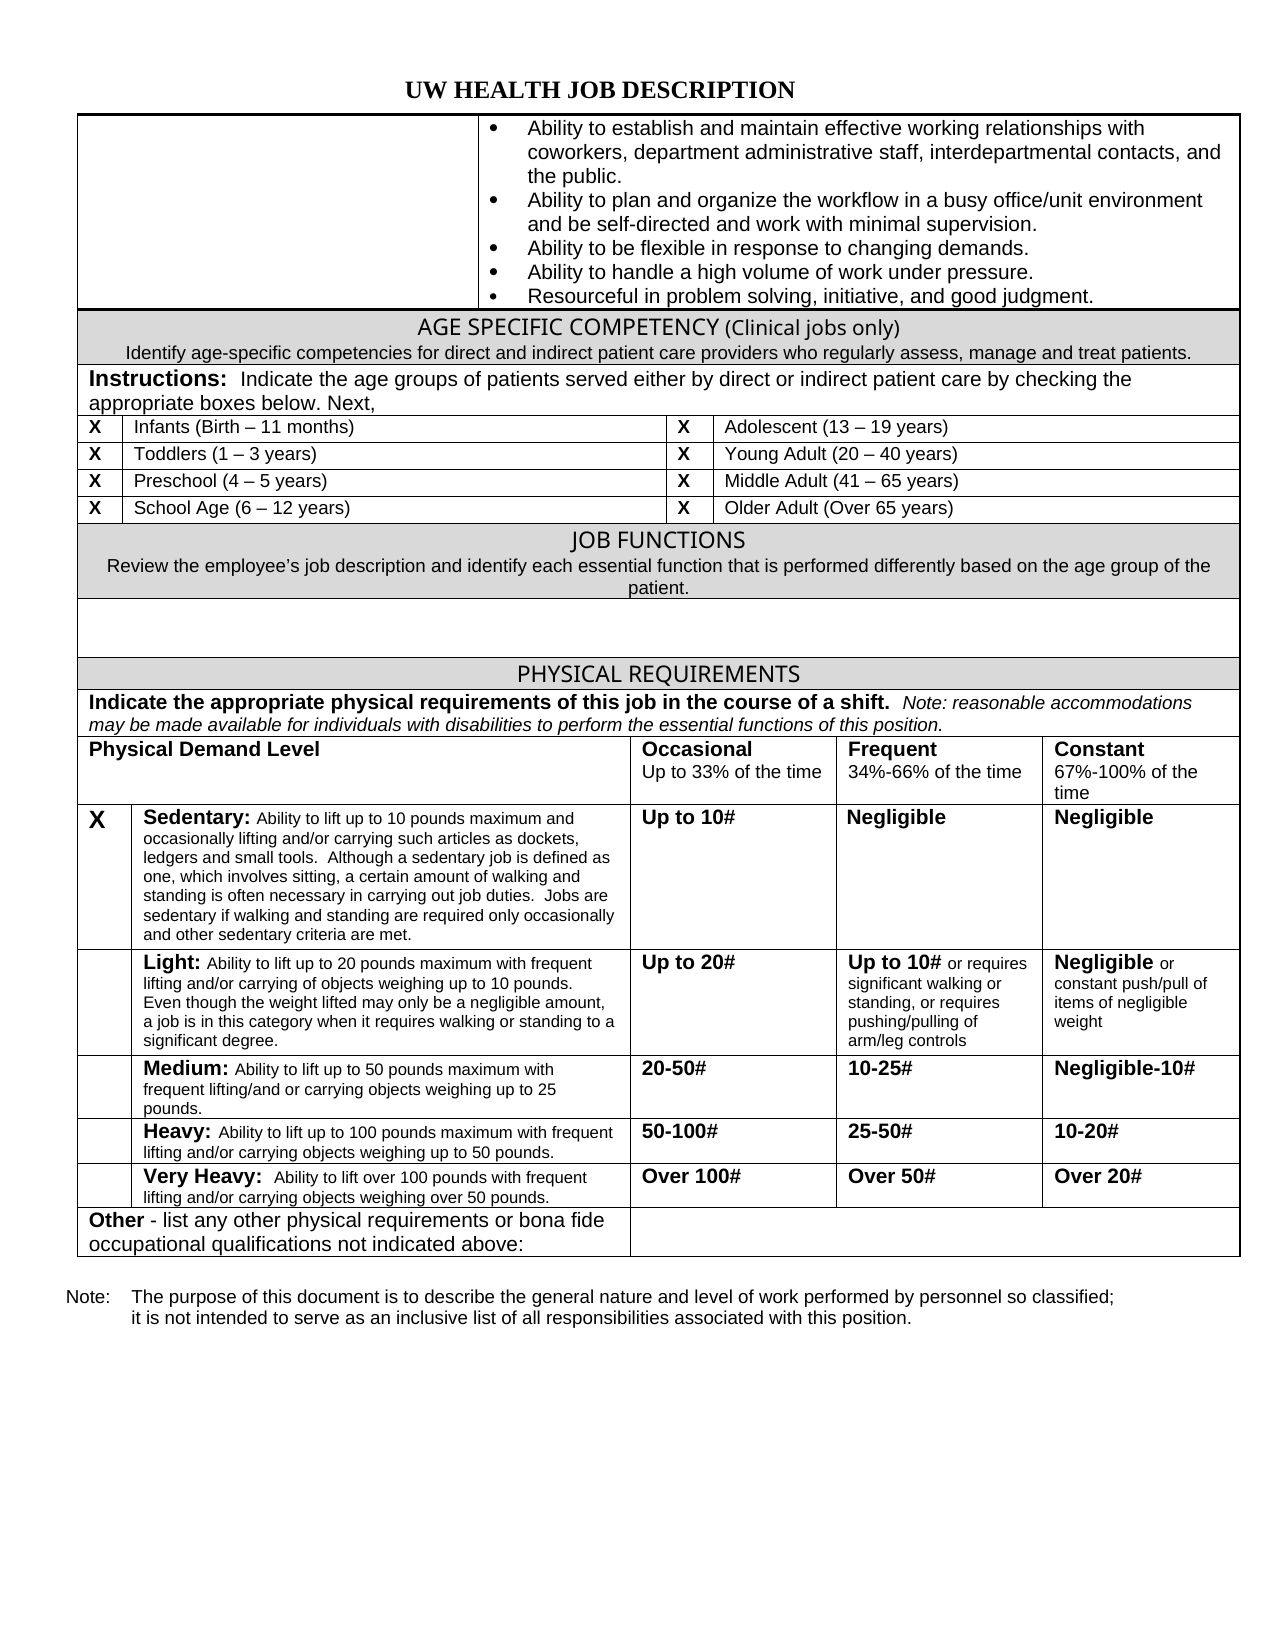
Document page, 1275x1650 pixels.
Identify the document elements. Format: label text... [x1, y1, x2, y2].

table_cell Very Heavy: Ability to lift over 100 pounds with frequent lifting and/or carrying objects weighing over 50 pounds. [132, 1164, 630, 1207]
table_cell AGE SPECIFIC COMPETENCY (Clinical jobs only) Identify age-specific competencies for direct and indirect patient care providers who regularly assess, manage and treat patients. [78, 311, 1239, 364]
table_cell [78, 950, 131, 1055]
table_cell Frequent 34%-66% of the time [837, 737, 1042, 804]
table_cell 50-100# [631, 1119, 836, 1162]
table_cell X [667, 416, 713, 442]
text Note: The purpose of this document is to describe the general nature and level of work performed by personnel so classified; it is not intended to serve as an inclusive list of all responsibilities associated with this position. [66, 1285, 1125, 1328]
table_cell Negligible [1043, 805, 1239, 948]
table_cell X [667, 470, 713, 496]
table_cell School Age (6 – 12 years) [123, 497, 666, 523]
table_cell 20-50# [631, 1056, 836, 1118]
table_cell Negligible [837, 805, 1042, 948]
table_cell [78, 1056, 131, 1118]
table_cell Sedentary: Ability to lift up to 10 pounds maximum and occasionally lifting and/or carrying such articles as dockets, ledgers and small tools. Although a sedentary job is defined as one, which involves sitting, a certain amount of walking and standing is often necessary in carrying out job duties. Jobs are sedentary if walking and standing are required only occasionally and other sedentary criteria are met. [132, 805, 630, 948]
table_cell Other - list any other physical requirements or bona fide occupational qualifications not indicated above: [78, 1208, 630, 1256]
table_cell Indicate the appropriate physical requirements of this job in the course of a shift. Note: reasonable accommodations may be made available for individuals with disabilities to perform the essential functions of this position. [78, 690, 1239, 736]
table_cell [479, 116, 1239, 308]
table_cell X [78, 805, 131, 948]
table_cell Medium: Ability to lift up to 50 pounds maximum with frequent lifting/and or carrying objects weighing up to 25 pounds. [132, 1056, 630, 1118]
table_cell Young Adult (20 – 40 years) [714, 443, 1239, 469]
table_cell Occasional Up to 33% of the time [631, 737, 836, 804]
table_cell X [78, 470, 122, 496]
table_cell X [78, 497, 122, 523]
table_cell Adolescent (13 – 19 years) [714, 416, 1239, 442]
table_cell [78, 599, 1239, 657]
table_cell X [667, 443, 713, 469]
table_cell Over 50# [837, 1164, 1042, 1207]
table_cell Physical Demand Level [78, 737, 630, 804]
table_cell [78, 1164, 131, 1207]
table_cell Negligible-10# [1043, 1056, 1239, 1118]
table_cell Up to 10# [631, 805, 836, 948]
table_cell Older Adult (Over 65 years) [714, 497, 1239, 523]
table_cell Middle Adult (41 – 65 years) [714, 470, 1239, 496]
table_cell X [78, 416, 122, 442]
table_cell Over 100# [631, 1164, 836, 1207]
table_cell Light: Ability to lift up to 20 pounds maximum with frequent lifting and/or carrying of objects weighing up to 10 pounds. Even though the weight lifted may only be a negligible amount, a job is in this category when it requires walking or standing to a significant degree. [132, 950, 630, 1055]
table_cell 10-20# [1043, 1119, 1239, 1162]
table_cell Instructions: Indicate the age groups of patients served either by direct or indirect patient care by checking the appropriate boxes below. Next, [78, 365, 1239, 415]
table_cell Up to 20# [631, 950, 836, 1055]
table_cell [631, 1208, 1239, 1256]
table_cell [78, 1119, 131, 1162]
table_cell Constant 67%-100% of the time [1043, 737, 1239, 804]
table_cell 25-50# [837, 1119, 1042, 1162]
table_cell Negligible or constant push/pull of items of negligible weight [1043, 950, 1239, 1055]
table_cell 10-25# [837, 1056, 1042, 1118]
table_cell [78, 116, 478, 308]
table_cell Up to 10# or requires significant walking or standing, or requires pushing/pulling of arm/leg controls [837, 950, 1042, 1055]
table_cell Preschool (4 – 5 years) [123, 470, 666, 496]
table_cell JOB FUNCTIONS Review the employee’s job description and identify each essential function that is performed differently based on the age group of the patient. [78, 524, 1239, 598]
table_cell PHYSICAL REQUIREMENTS [78, 658, 1239, 689]
table_cell X [667, 497, 713, 523]
table_cell Infants (Birth – 11 months) [123, 416, 666, 442]
table_cell Toddlers (1 – 3 years) [123, 443, 666, 469]
table_cell Over 20# [1043, 1164, 1239, 1207]
table_cell X [78, 443, 122, 469]
table_cell Heavy: Ability to lift up to 100 pounds maximum with frequent lifting and/or carrying objects weighing up to 50 pounds. [132, 1119, 630, 1162]
